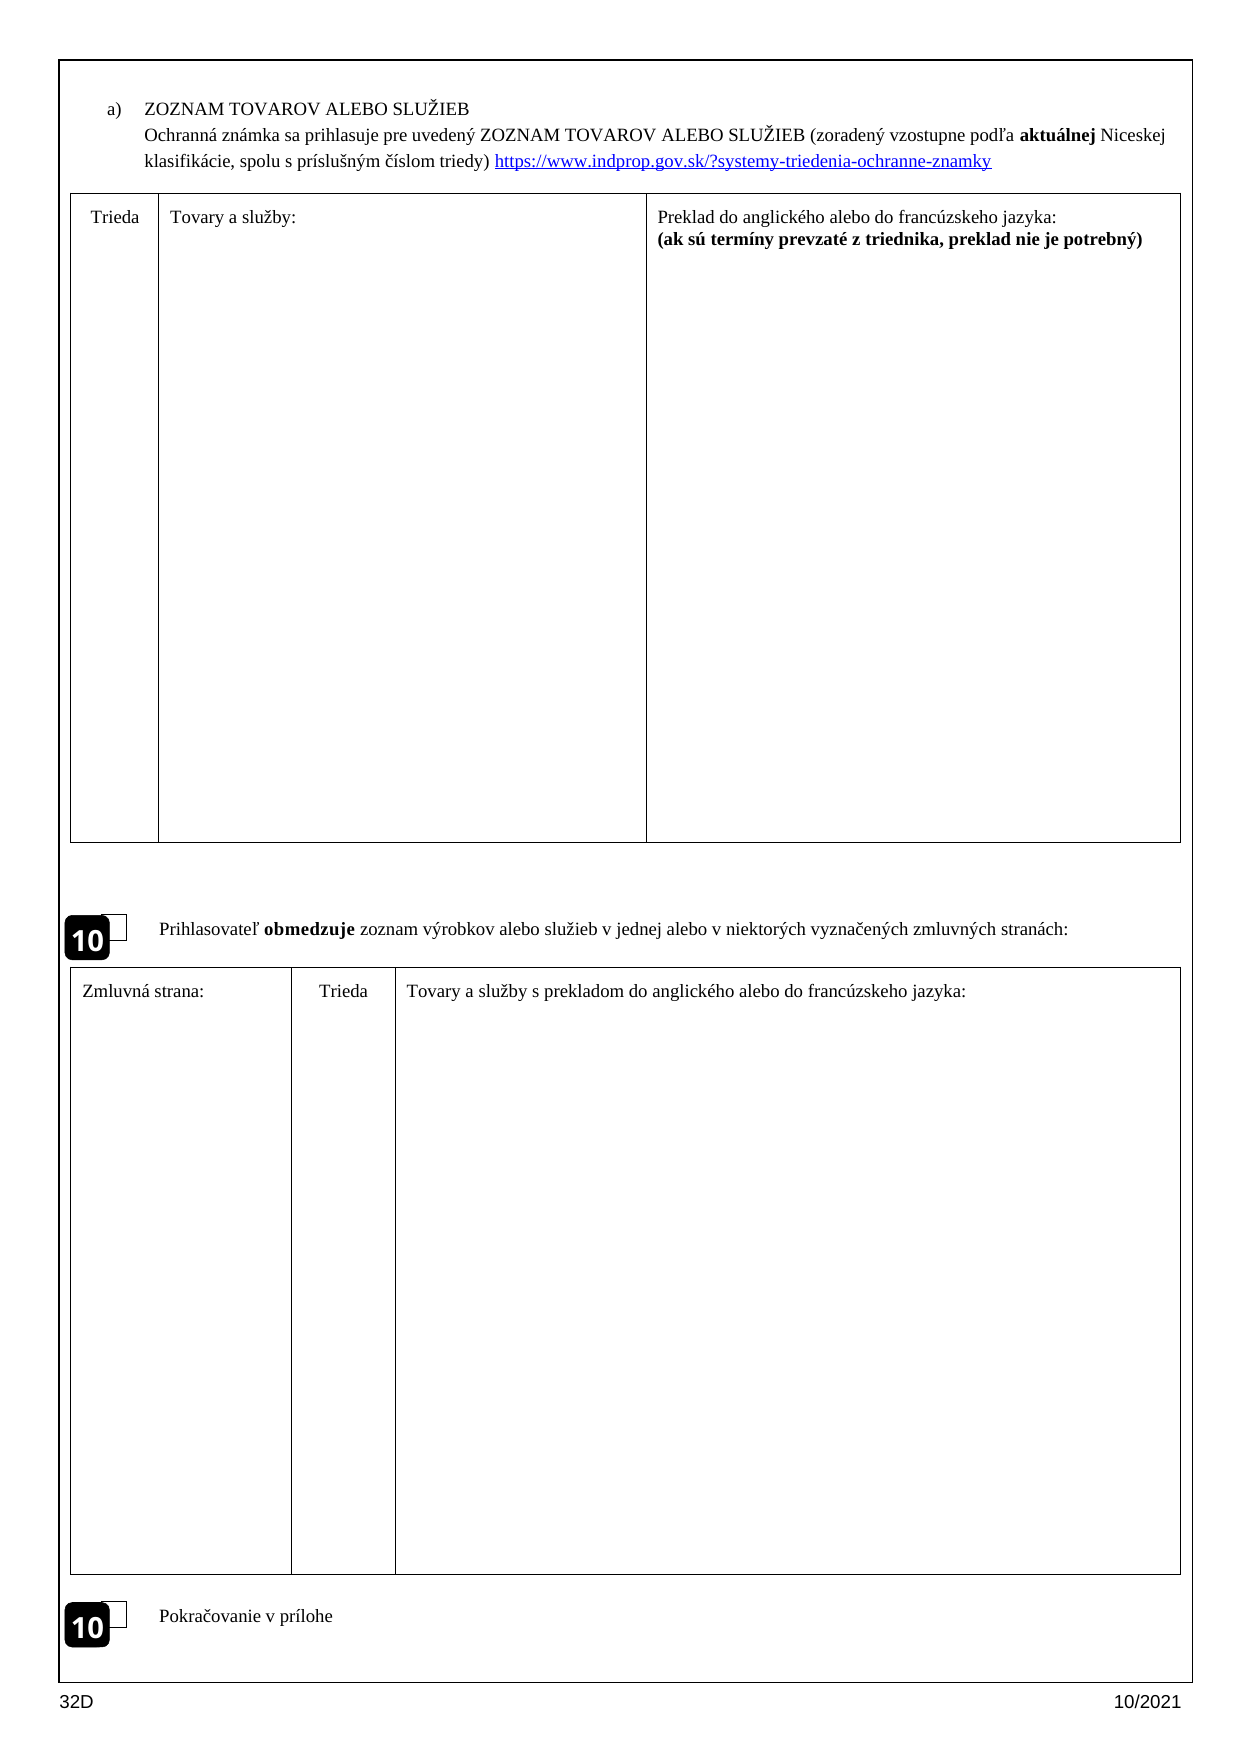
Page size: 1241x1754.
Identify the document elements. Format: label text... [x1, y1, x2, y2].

table_cell ZOZNAM TOVAROV ALEBO SLUŽIEB Ochranná známka sa prihlasuje pre uvedený ZOZNAM TOVAROV ALEBO SLUŽIEB (zoradený vzostupne podľa aktuálnej Niceskej klasifikácie, spolu s príslušným číslom triedy) https://www.indprop.gov.sk/?systemy-triedenia-ochranne-znamky Prihlasovateľ obmedzuje zoznam výrobkov alebo služieb v jednej alebo v niektorých vyznačených zmluvných stranách: Pokračovanie v prílohe [60, 61, 1192, 1682]
